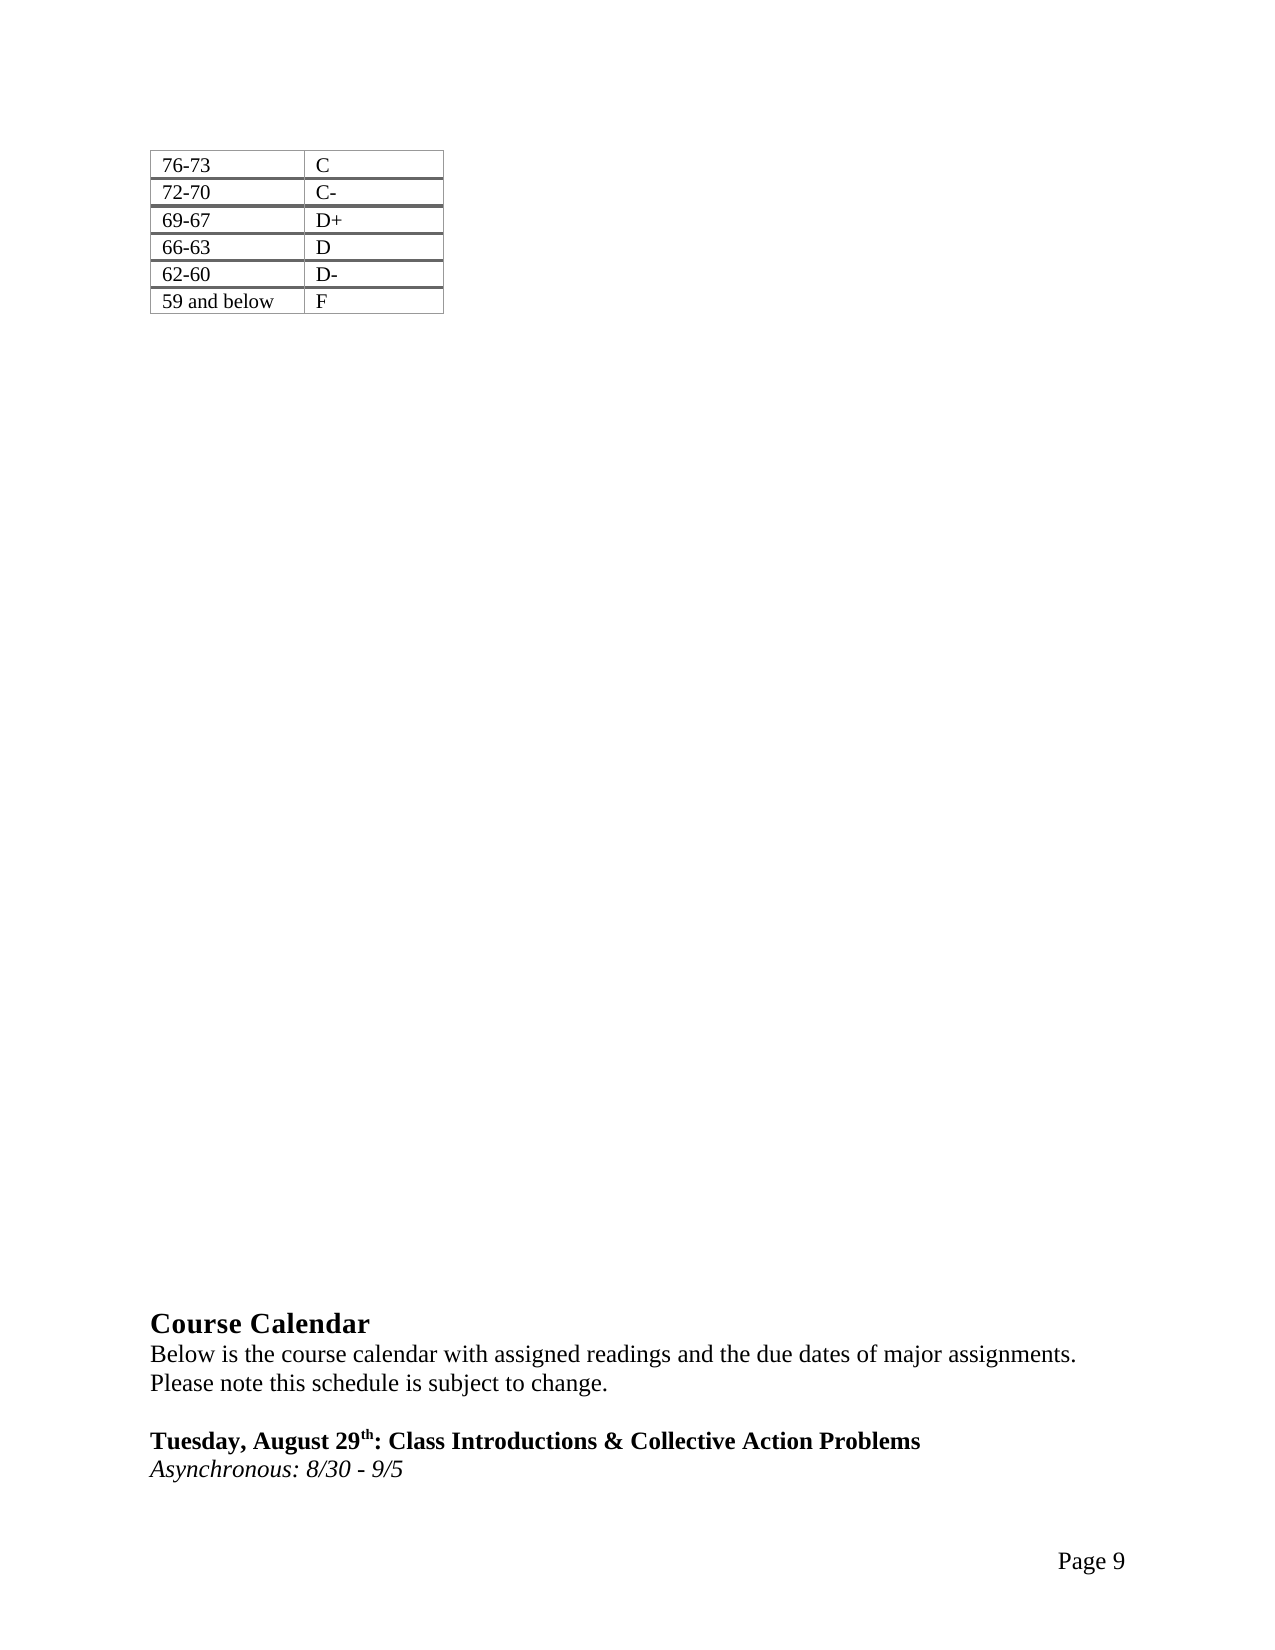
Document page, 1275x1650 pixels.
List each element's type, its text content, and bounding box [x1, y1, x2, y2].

table_cell 76-73 [151, 151, 304, 177]
table_cell D [305, 235, 443, 259]
text Below is the course calendar with assigned readings and the due dates of major assignments. Please note this schedule is subject to change. [150, 1339, 1125, 1397]
text Tuesday, August 29th: Class Introductions & Collective Action Problems [150, 1426, 1125, 1454]
table_cell 66-63 [151, 235, 304, 259]
table_cell C [305, 151, 443, 177]
table_cell D+ [305, 208, 443, 232]
table_cell 72-70 [151, 180, 304, 204]
subtitle Course Calendar [150, 1306, 1125, 1339]
table_cell F [305, 289, 443, 313]
table_cell D- [305, 262, 443, 286]
text Asynchronous: 8/30 - 9/5 [150, 1454, 1125, 1483]
table_cell C- [305, 180, 443, 204]
table_cell 59 and below [151, 289, 304, 313]
table_cell 69-67 [151, 208, 304, 232]
table_cell 62-60 [151, 262, 304, 286]
